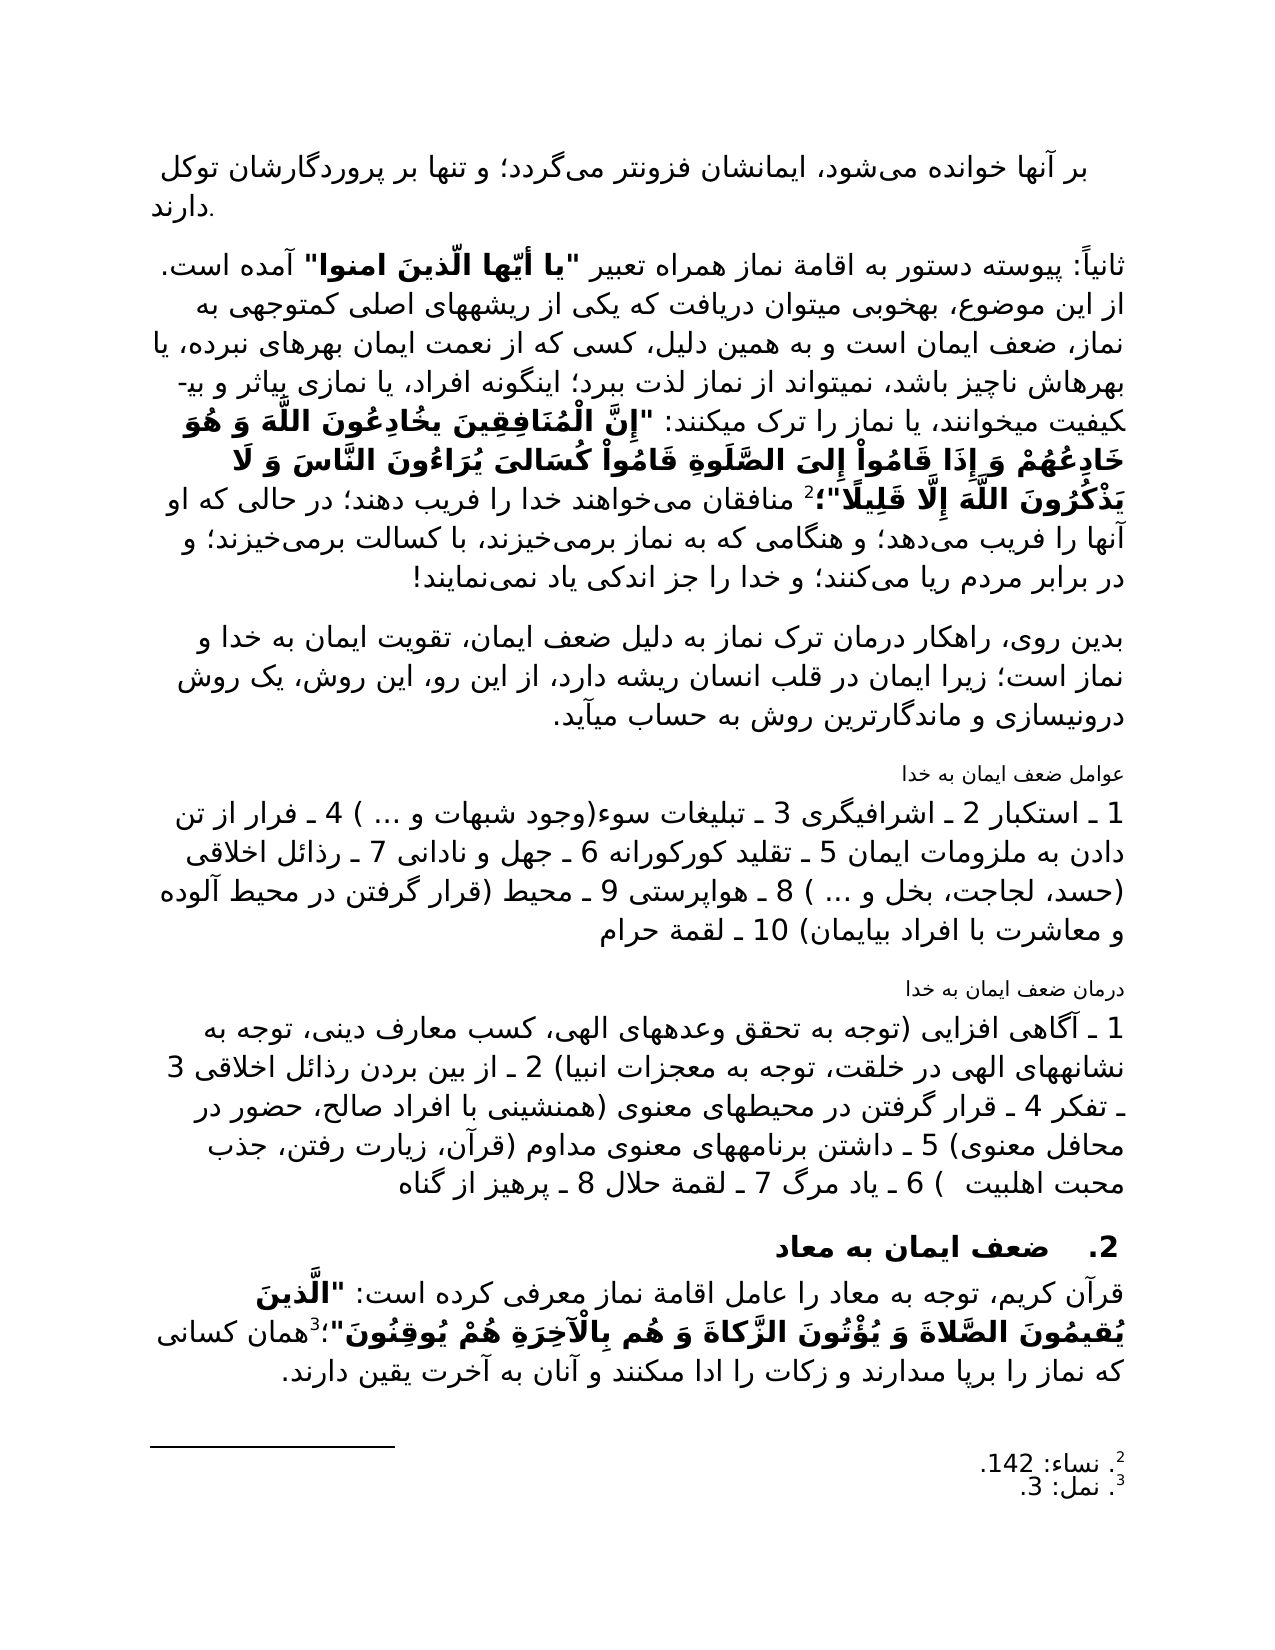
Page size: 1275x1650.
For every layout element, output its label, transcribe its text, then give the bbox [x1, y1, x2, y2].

text قرآن کریم، توجه به معاد را عامل اقامة نماز معرفی کرده است: "الَّذينَ يُقيمُونَ الصَّلاةَ وَ يُؤْتُونَ الزَّكاةَ وَ هُم بِالْآخِرَةِ هُمْ يُوقِنُونَ"؛همان كسانى كه نماز را برپا مى‏دارند و زكات را ادا مى‏كنند و آنان به آخرت يقين دارند. [150, 1276, 1125, 1388]
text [150, 150, 1125, 223]
subtitle عوامل ضعف ایمان به خدا [150, 762, 1125, 786]
subtitle درمان ضعف ایمان به خدا [150, 977, 1125, 1001]
subtitle ضعف ایمان به معاد [150, 1231, 1087, 1265]
text 1 ـ استکبار 2 ـ اشرافیگری 3 ـ تبلیغات سوء(وجود شبهات و ... ) 4 ـ فرار از تن دادن به ملزومات ایمان 5 ـ تقلید کورکورانه 6 ـ جهل و نادانی 7 ـ رذائل اخلاقی (حسد، لجاجت، بخل و ... ) 8 ـ هواپرستی 9 ـ محیط (قرار گرفتن در محیط آلوده و معاشرت با افراد بیایمان) 10 ـ لقمة حرام [150, 796, 1125, 947]
text بدین روی، راهکار درمان ترک نماز به دلیل ضعف ایمان، تقویت ایمان به خدا و نماز است؛ زیرا ایمان در قلب انسان ریشه دارد، از این رو، این روش، یک روش درونیسازی و ماندگارترین روش به حساب میآید. [150, 620, 1125, 732]
text ثانیاً: پیوسته دستور به اقامة نماز همراه تعبیر "یا أیّها الّذینَ امنوا" آمده است. از این موضوع، بهخوبی میتوان دریافت که یکی از ریشههای اصلی کمتوجهی به نماز، ضعف ایمان است و به همین دلیل، کسی که از نعمت ایمان بهرهای نبرده، یا بهرهاش ناچیز باشد، نمیتواند از نماز لذت ببرد؛ اینگونه افراد، یا نمازی بیاثر و بیکیفیت میخوانند، یا نماز را ترک میکنند: "إِنَّ الْمُنَافِقِينَ يخُادِعُونَ اللَّهَ وَ هُوَ خَادِعُهُمْ وَ إِذَا قَامُواْ إِلىَ الصَّلَوةِ قَامُواْ كُسَالىَ‏ يُرَاءُونَ النَّاسَ وَ لَا يَذْكُرُونَ اللَّهَ إِلَّا قَلِيلًا"؛ منافقان می‌خواهند خدا را فریب دهند؛ در حالی که او آنها را فریب می‌دهد؛ و هنگامی که به نماز برمی‌خیزند، با کسالت برمی‌خیزند؛ و در برابر مردم ریا می‌کنند؛ و خدا را جز اندکی یاد نمی‌نمایند! [150, 249, 1125, 594]
text 1 ـ آگاهی افزایی (توجه به تحقق وعدههای الهی، کسب معارف دینی، توجه به نشانههای الهی در خلقت، توجه به معجزات انبیا) 2 ـ از بین بردن رذائل اخلاقی 3 ـ تفکر 4 ـ قرار گرفتن در محیطهای معنوی (همنشینی با افراد صالح، حضور در محافل معنوی) 5 ـ داشتن برنامههای معنوی مداوم (قرآن، زیارت رفتن، جذب محبت اهلبیت) 6 ـ یاد مرگ 7 ـ لقمة حلال 8 ـ پرهیز از گناه [150, 1011, 1125, 1201]
